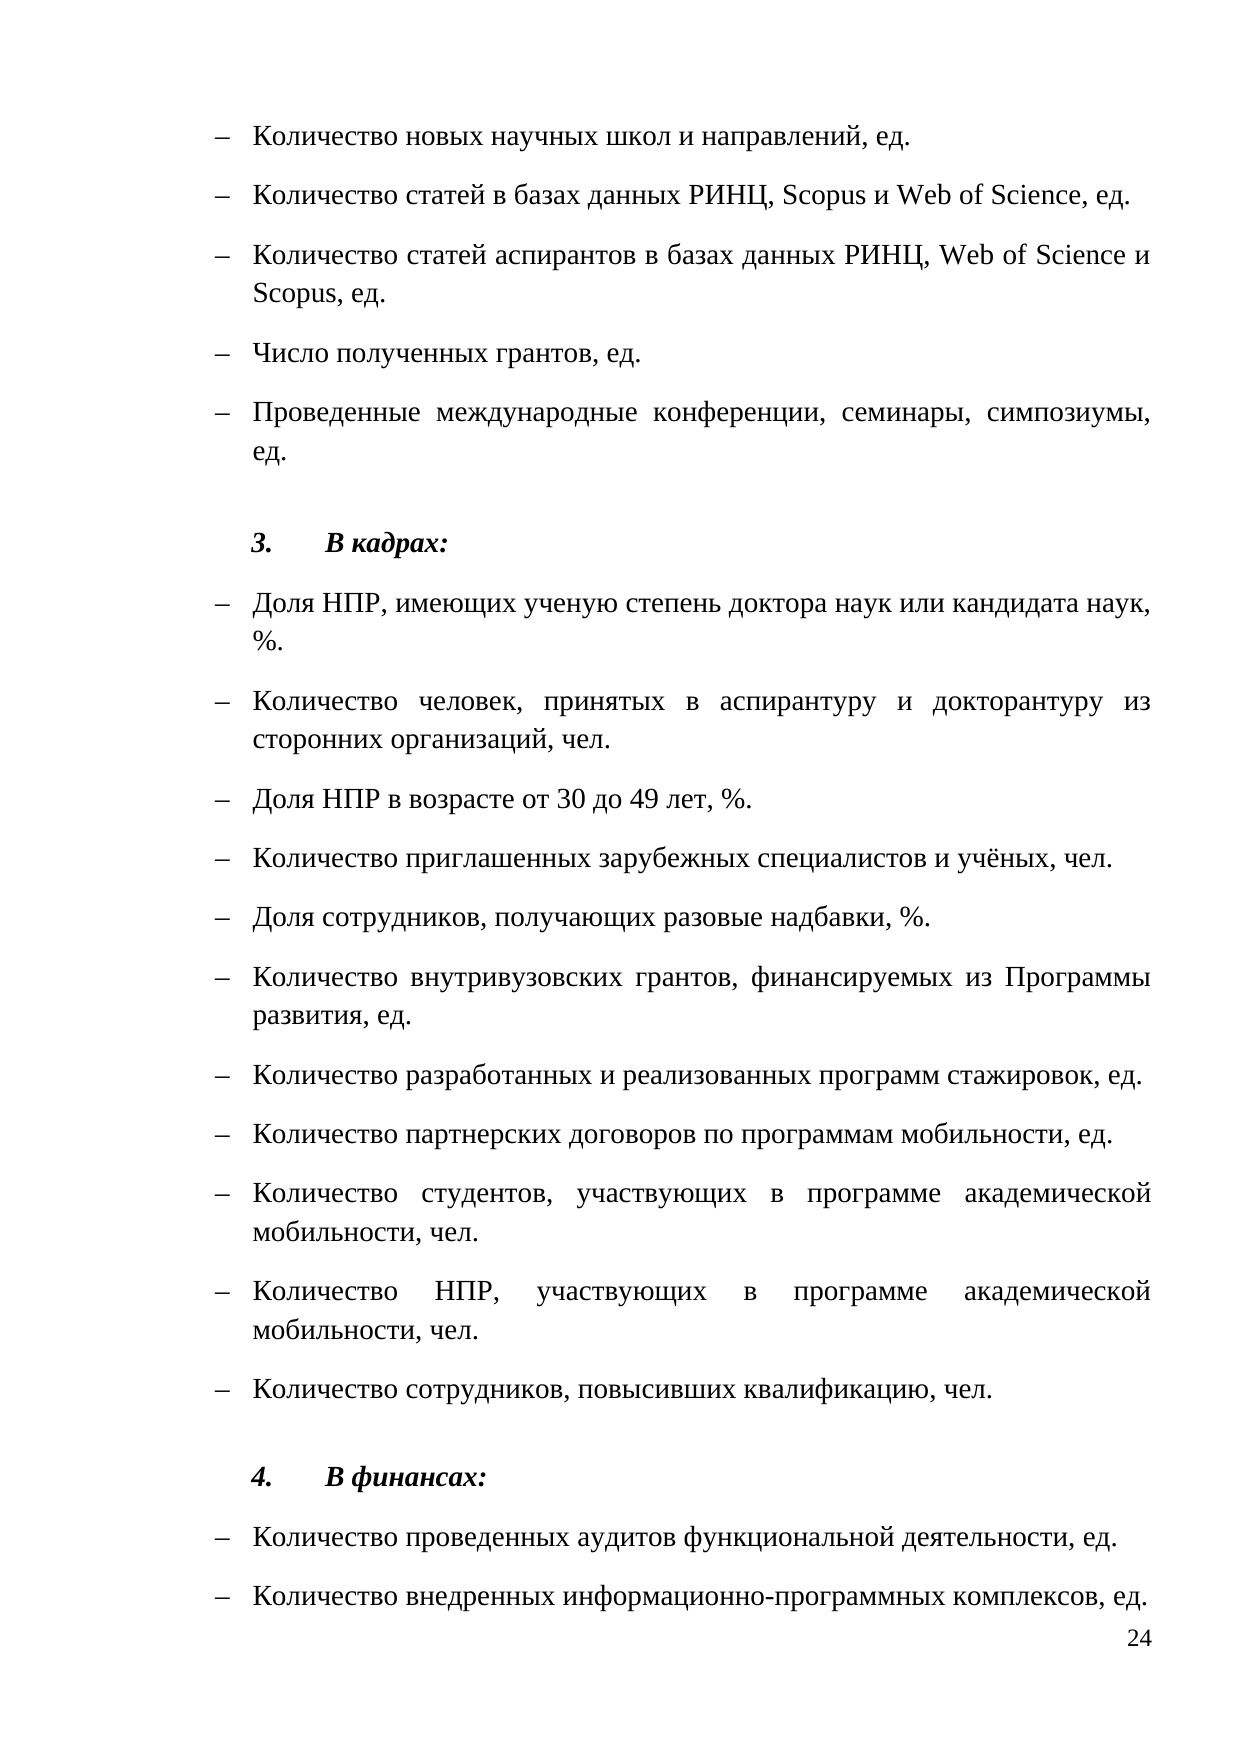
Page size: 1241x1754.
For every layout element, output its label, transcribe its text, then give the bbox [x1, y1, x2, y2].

list Доля НПР, имеющих ученую степень доктора наук или кандидата наук, %. [215, 585, 1152, 657]
list Количество разработанных и реализованных программ стажировок, ед. [215, 1057, 1152, 1090]
list Проведенные международные конференции, семинары, симпозиумы, ед. [215, 394, 1152, 466]
list Количество статей аспирантов в базах данных РИНЦ, Web of Science и Scopus, ед. [215, 237, 1152, 309]
list Количество приглашенных зарубежных специалистов и учёных, чел. [215, 840, 1152, 874]
list В кадрах: [177, 526, 1152, 559]
list Количество студентов, участвующих в программе академической мобильности, чел. [215, 1176, 1152, 1248]
list В финансах: [177, 1459, 1152, 1493]
list Количество человек, принятых в аспирантуру и докторантуру из сторонних организаций, чел. [215, 683, 1152, 755]
list Количество внедренных информационно-программных комплексов, ед. [215, 1578, 1152, 1612]
list Количество НПР, участвующих в программе академической мобильности, чел. [215, 1273, 1152, 1346]
list Количество сотрудников, повысивших квалификацию, чел. [215, 1371, 1152, 1405]
list Количество внутривузовских грантов, финансируемых из Программы развития, ед. [215, 959, 1152, 1031]
list Доля НПР в возрасте от 30 до 49 лет, %. [215, 781, 1152, 814]
list Количество статей в базах данных РИНЦ, Scopus и Web of Science, ед. [215, 177, 1152, 211]
list Количество партнерских договоров по программам мобильности, ед. [215, 1116, 1152, 1150]
list Количество проведенных аудитов функциональной деятельности, ед. [215, 1519, 1152, 1552]
list Число полученных грантов, ед. [215, 335, 1152, 368]
list Количество новых научных школ и направлений, ед. [215, 118, 1152, 152]
list Доля сотрудников, получающих разовые надбавки, %. [215, 899, 1152, 933]
